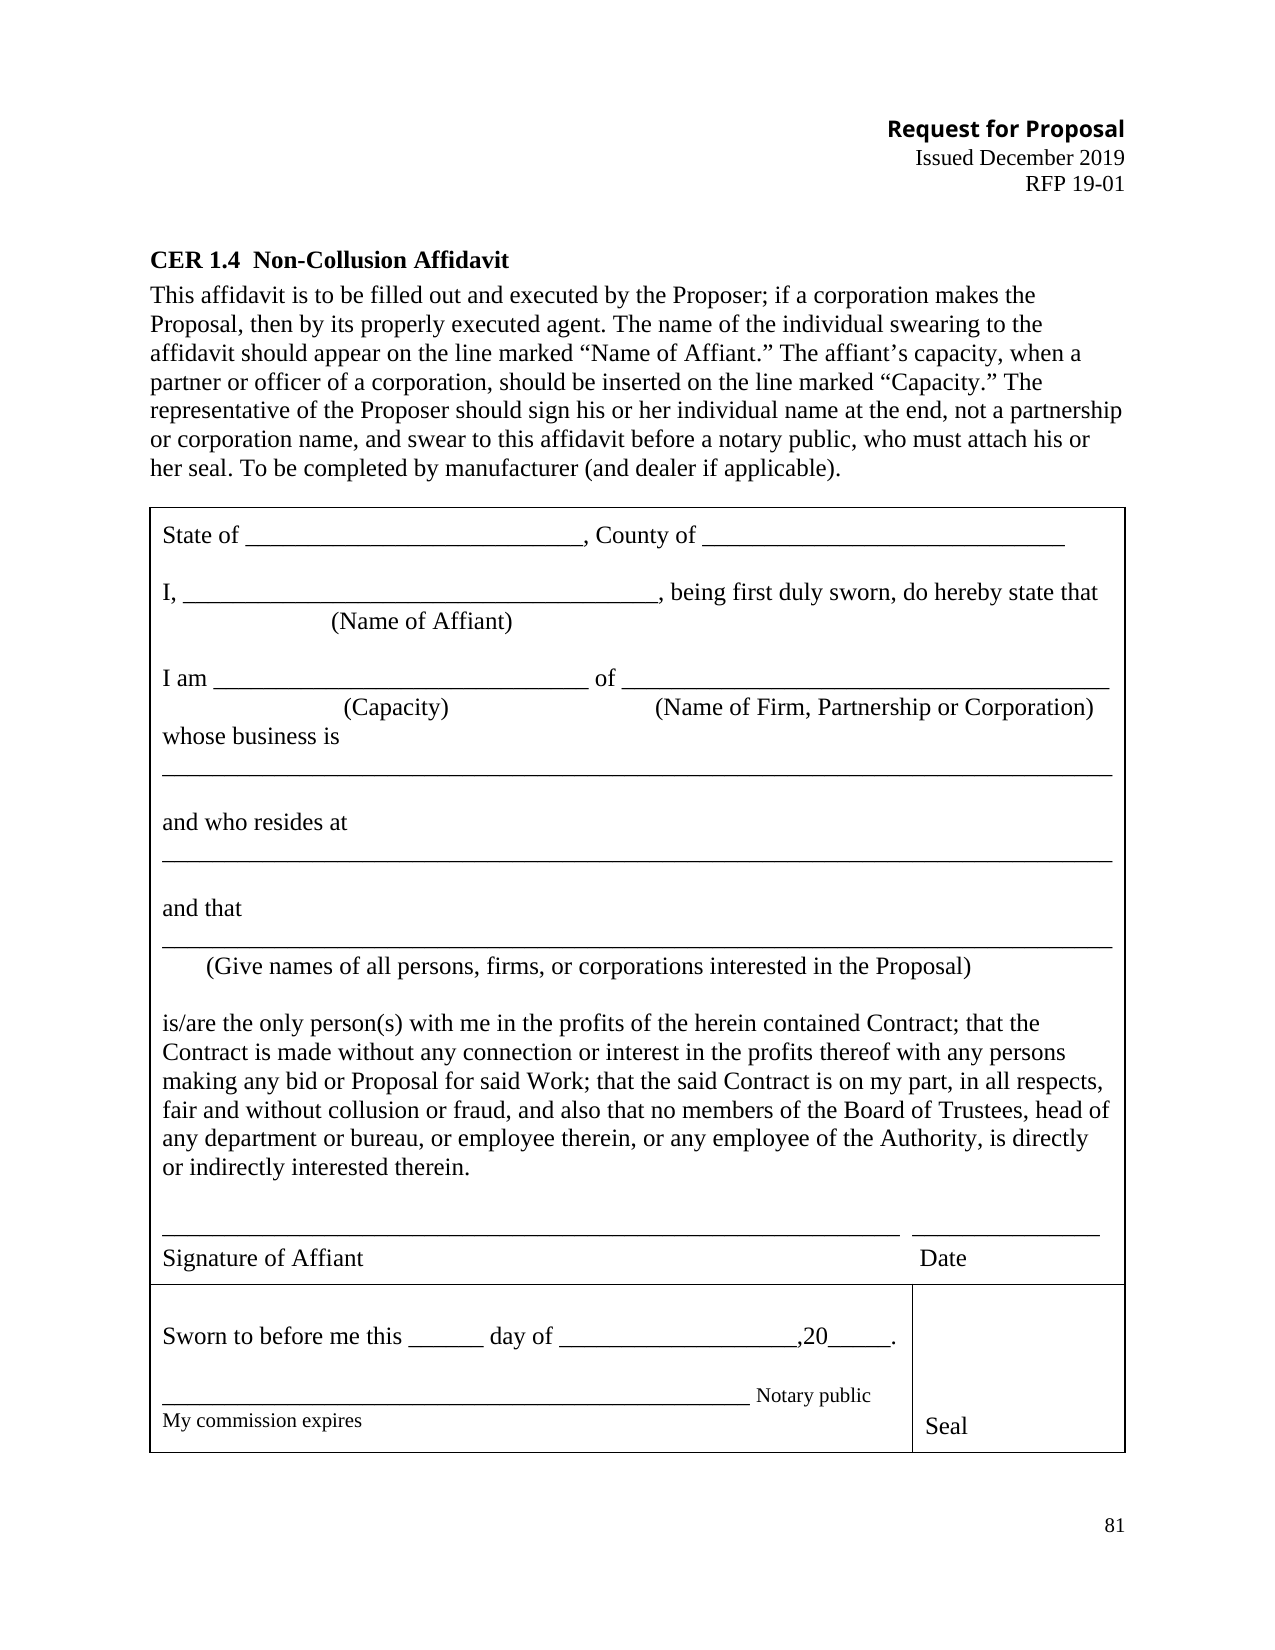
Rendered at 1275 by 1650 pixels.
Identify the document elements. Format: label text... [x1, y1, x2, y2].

table_cell Sworn to before me this ______ day of ___________________,20_____. _______________________________________________ Notary public My commission expires [151, 1285, 912, 1452]
table_cell Seal [913, 1285, 1124, 1452]
table_header State of ___________________________, County of _____________________________ I, ______________________________________, being first duly sworn, do hereby state that (Name of Affiant) I am ______________________________ of _______________________________________ (Capacity) (Name of Firm, Partnership or Corporation) whose business is ____________________________________________________________________________ and who resides at ____________________________________________________________________________ and that ____________________________________________________________________________ (Give names of all persons, firms, or corporations interested in the Proposal) is/are the only person(s) with me in the profits of the herein contained Contract; that the Contract is made without any connection or interest in the profits thereof with any persons making any bid or Proposal for said Work; that the said Contract is on my part, in all respects, fair and without collusion or fraud, and also that no members of the Board of Trustees, head of any department or bureau, or employee therein, or any employee of the Authority, is directly or indirectly interested therein. ___________________________________________________________ _______________ Signature of Affiant Date [151, 508, 1124, 1283]
text This affidavit is to be filled out and executed by the Proposer; if a corporation makes the Proposal, then by its properly executed agent. The name of the individual swearing to the affidavit should appear on the line marked “Name of Affiant.” The affiant’s capacity, when a partner or officer of a corporation, should be inserted on the line marked “Capacity.” The representative of the Proposer should sign his or her individual name at the end, not a partnership or corporation name, and swear to this affidavit before a notary public, who must attach his or her seal. To be completed by manufacturer (and dealer if applicable). [150, 281, 1125, 482]
subtitle CER 1.4 Non-Collusion Affidavit [150, 246, 1125, 274]
